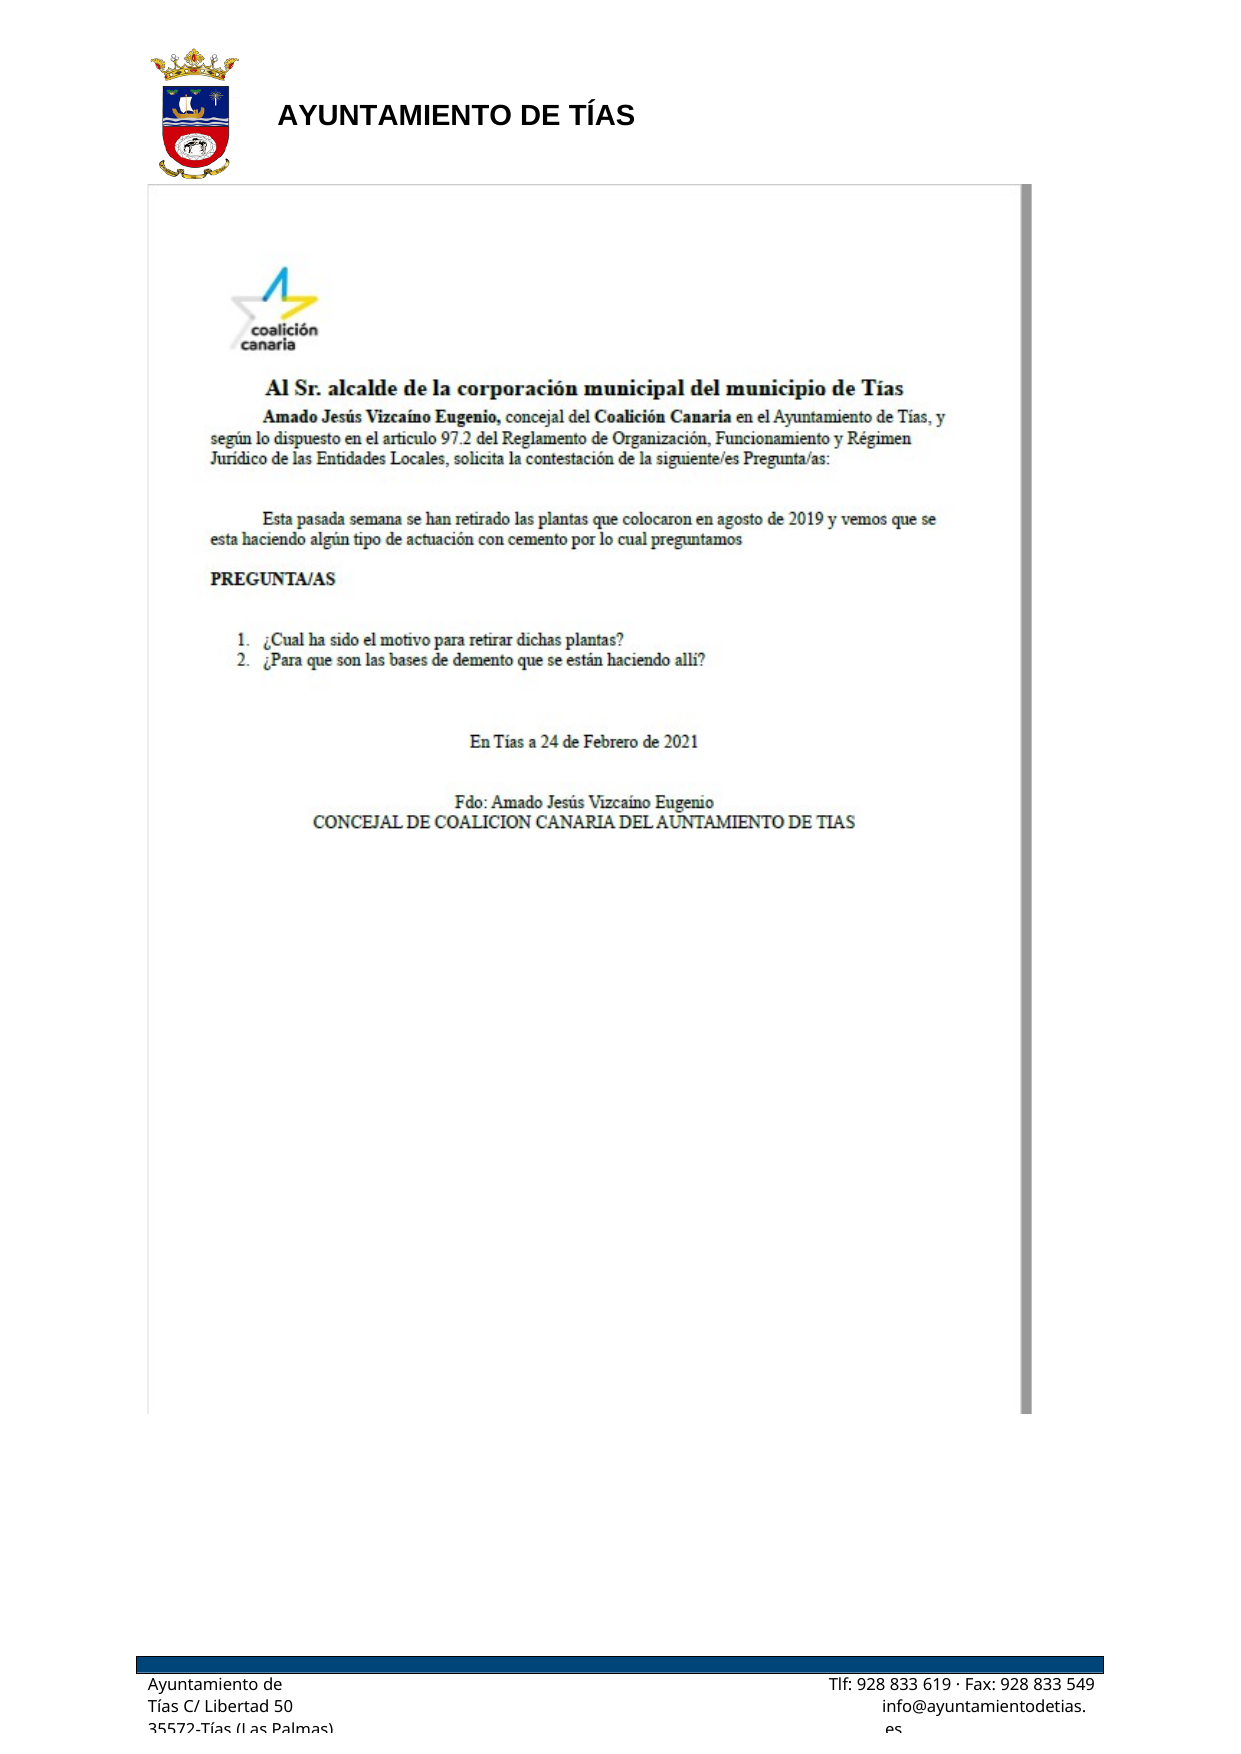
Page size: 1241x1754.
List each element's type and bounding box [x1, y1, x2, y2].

picture [150, 48, 241, 179]
picture [147, 184, 1032, 1414]
